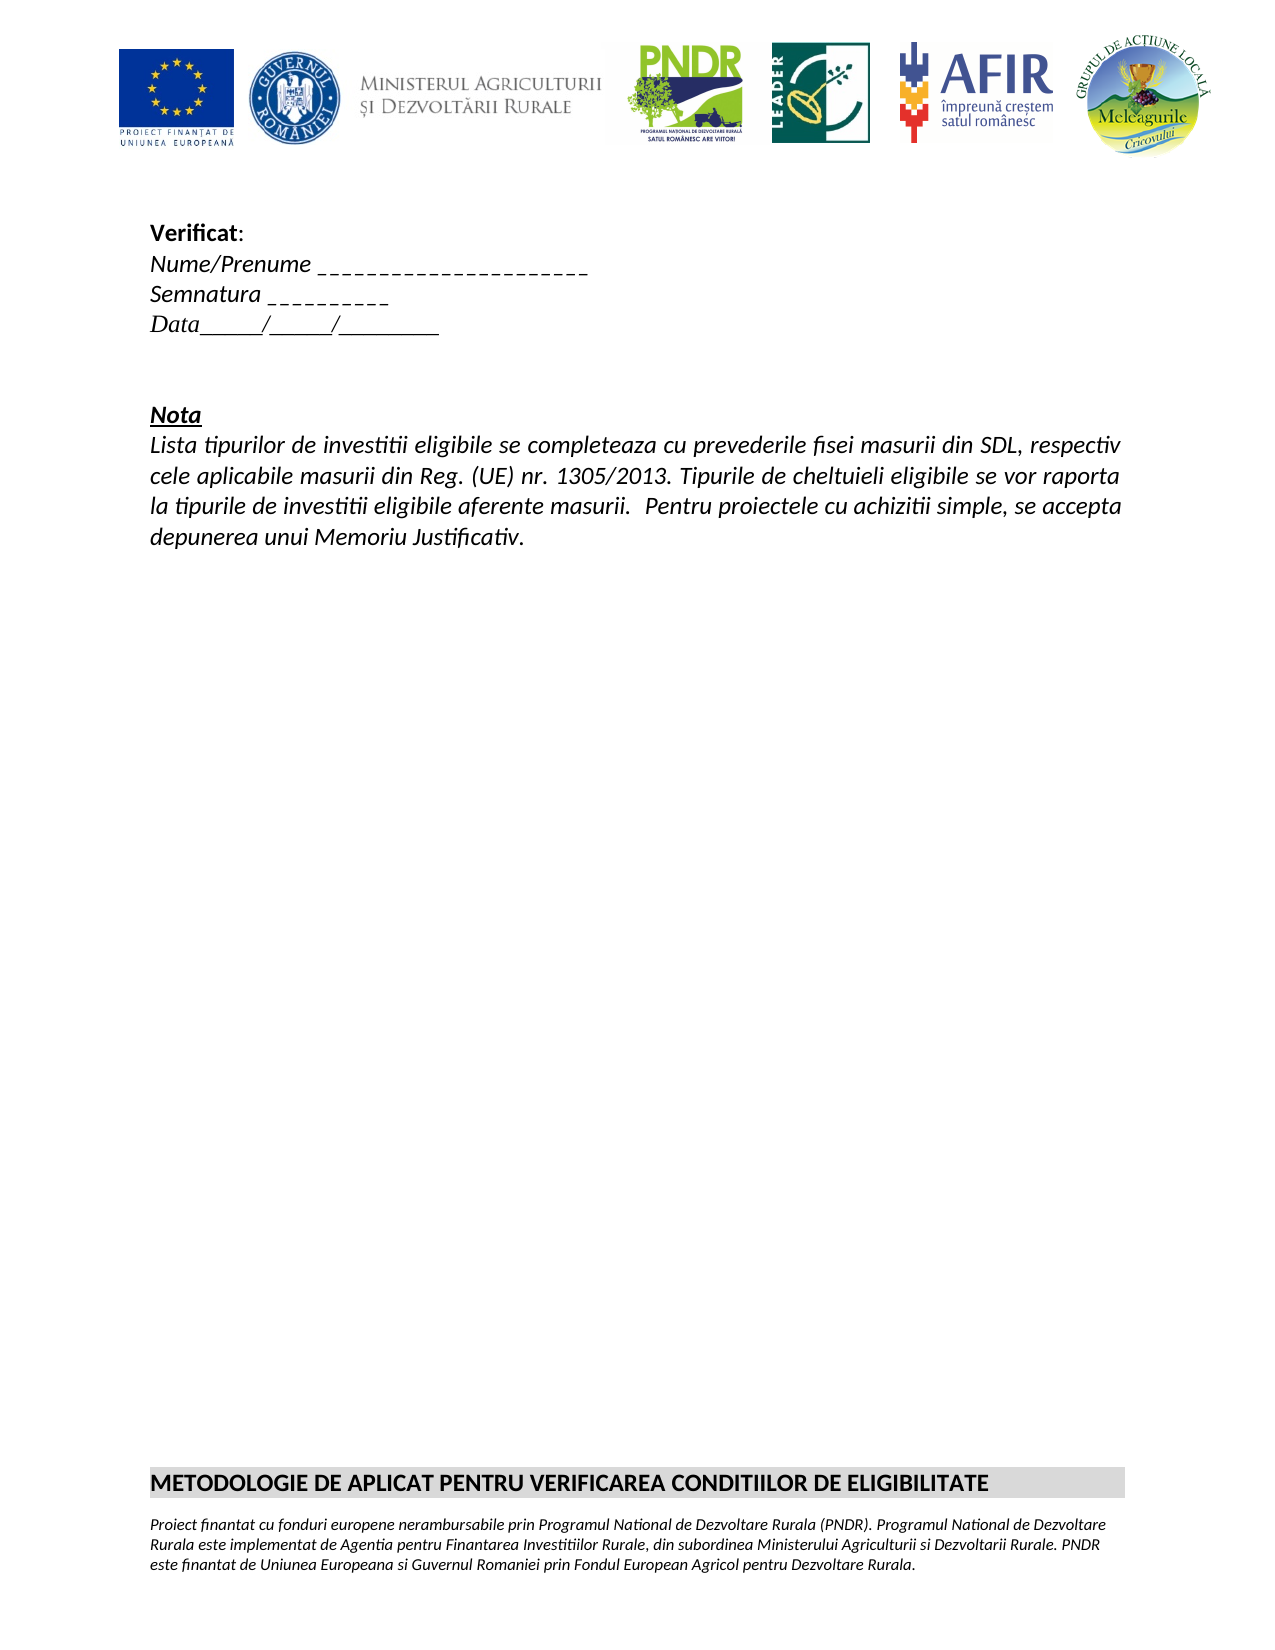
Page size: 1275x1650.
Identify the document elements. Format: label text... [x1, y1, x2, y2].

picture [1074, 33, 1211, 158]
text METODOLOGIE DE APLICAT PENTRU VERIFICAREA CONDITIILOR DE ELIGIBILITATE [150, 1467, 1125, 1498]
picture [900, 42, 1053, 143]
text Nota [150, 399, 1125, 429]
text Nume/Prenume ______________________ [150, 248, 1125, 279]
picture [119, 49, 234, 150]
text Verificat: [150, 218, 1125, 248]
text Data_____/_____/________ [150, 309, 1125, 338]
text Lista tipurilor de investitii eligibile se completeaza cu prevederile fisei masurii din SDL, respectiv cele aplicabile masurii din Reg. (UE) nr. 1305/2013. Tipurile de cheltuieli eligibile se vor raporta la tipurile de investitii eligibile aferente masurii. Pentru proiectele cu achizitii simple, se accepta depunerea unui Memoriu Justificativ. [150, 429, 1125, 552]
picture [248, 42, 870, 145]
text Semnatura __________ [150, 279, 1125, 309]
